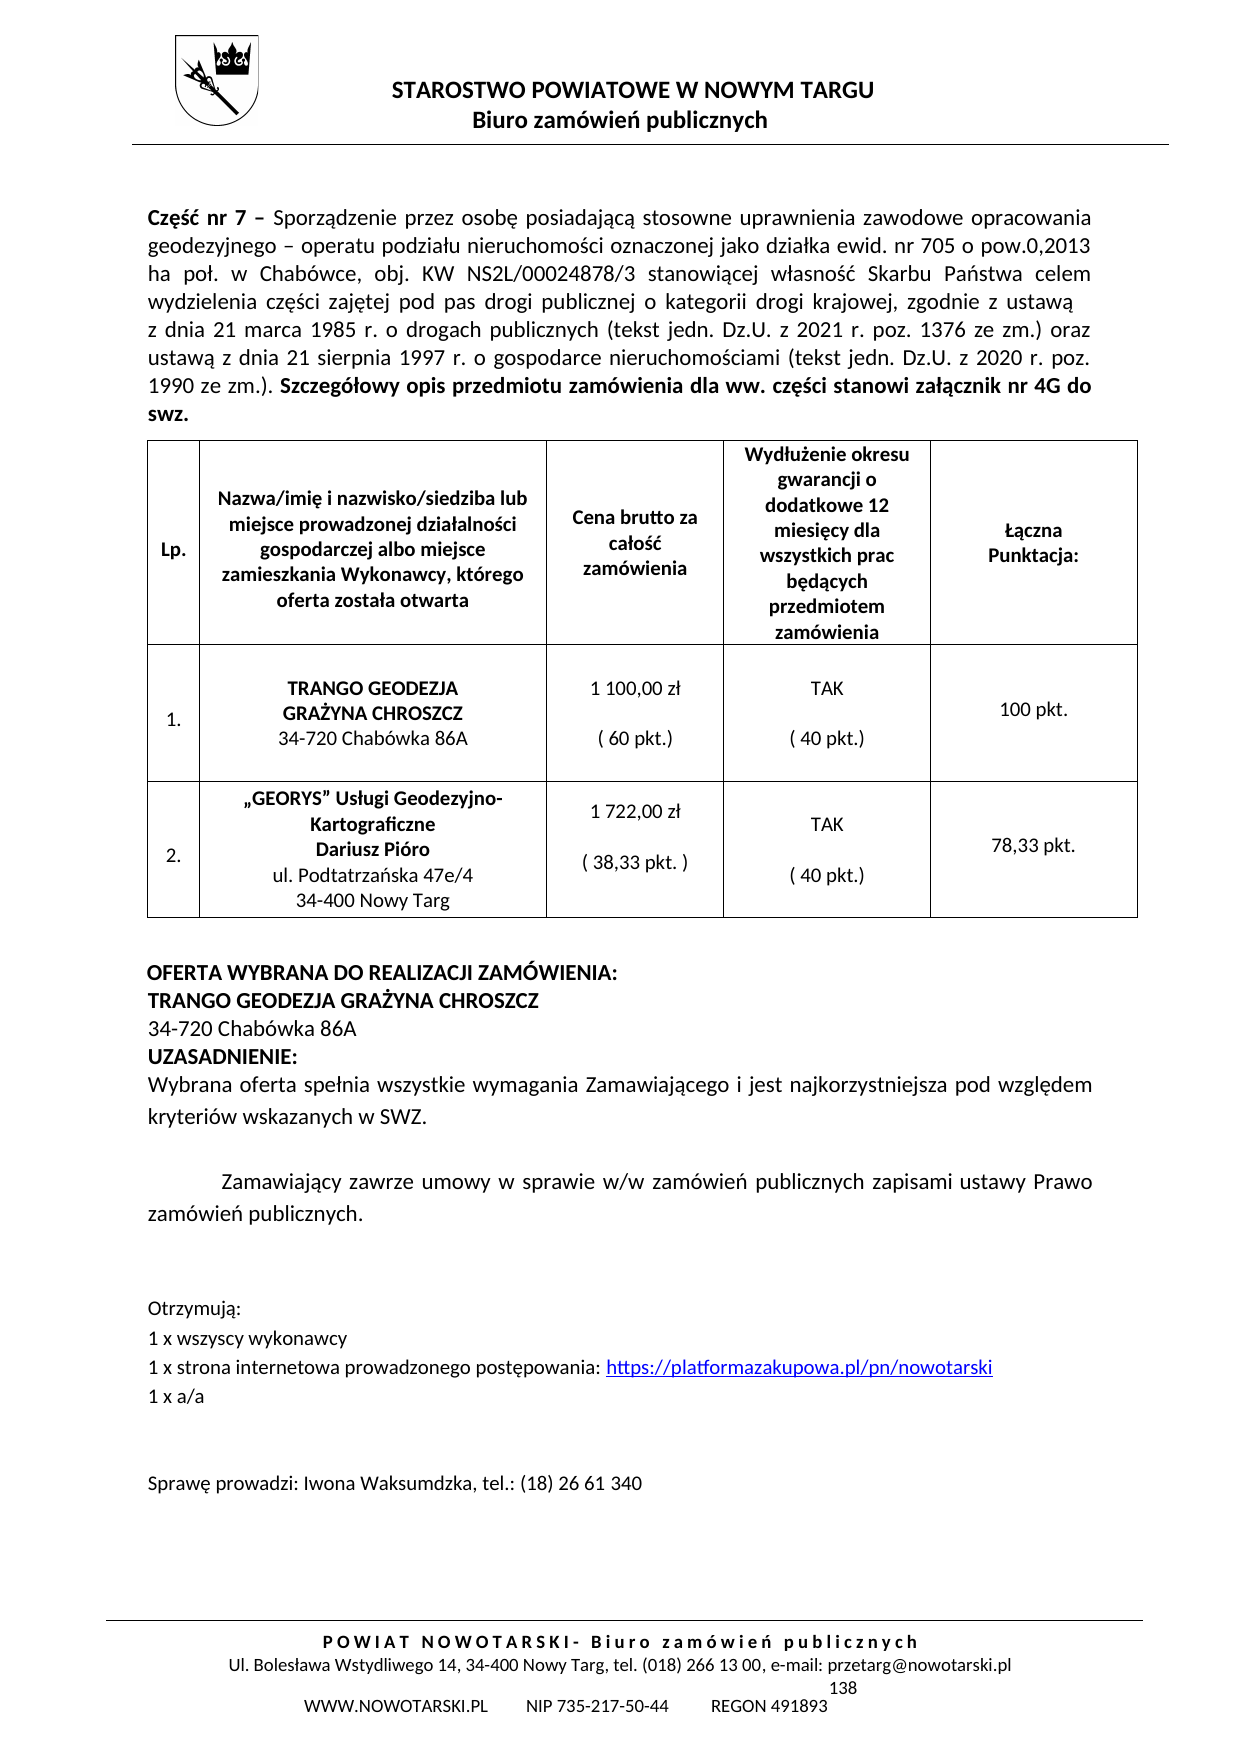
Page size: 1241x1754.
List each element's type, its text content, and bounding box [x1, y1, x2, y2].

table_cell 100 pkt. [931, 645, 1137, 781]
text TRANGO GEODEZJA GRAŻYNA CHROSZCZ [148, 986, 1093, 1014]
table_cell 78,33 pkt. [931, 782, 1137, 917]
table_header Wydłużenie okresu gwarancji o dodatkowe 12 miesięcy dla wszystkich prac będących przedmiotem zamówienia [724, 441, 930, 644]
text Zamawiający zawrze umowy w sprawie w/w zamówień publicznych zapisami ustawy Prawo zamówień publicznych. [148, 1167, 1093, 1227]
text UZASADNIENIE: [148, 1042, 1093, 1070]
text Sprawę prowadzi: Iwona Waksumdzka, tel.: (18) 26 61 340 [148, 1471, 1093, 1496]
table_header Cena brutto za całość zamówienia [547, 441, 723, 644]
table_cell TAK ( 40 pkt.) [724, 782, 930, 917]
text Część nr 7 – Sporządzenie przez osobę posiadającą stosowne uprawnienia zawodowe opracowania geodezyjnego – operatu podziału nieruchomości oznaczonej jako działka ewid. nr 705 o pow.0,2013 ha poł. w Chabówce, obj. KW NS2L/00024878/3 stanowiącej własność Skarbu Państwa celem wydzielenia części zajętej pod pas drogi publicznej o kategorii drogi krajowej, zgodnie z ustawą z dnia 21 marca 1985 r. o drogach publicznych (tekst jedn. Dz.U. z 2021 r. poz. 1376 ze zm.) oraz ustawą z dnia 21 sierpnia 1997 r. o gospodarce nieruchomościami (tekst jedn. Dz.U. z 2020 r. poz. 1990 ze zm.). Szczegółowy opis przedmiotu zamówienia dla ww. części stanowi załącznik nr 4G do swz. [148, 203, 1093, 427]
text 1 x a/a [148, 1383, 1093, 1408]
table_cell 2. [148, 782, 199, 917]
text 1 x strona internetowa prowadzonego postępowania: https://platformazakupowa.pl/pn/nowotarski [148, 1354, 1093, 1379]
table_cell TAK ( 40 pkt.) [724, 645, 930, 781]
text OFERTA WYBRANA DO REALIZACJI ZAMÓWIENIA: [147, 958, 1093, 986]
table_header Lp. [148, 441, 199, 644]
text Otrzymują: [148, 1296, 1093, 1321]
text 1 x wszyscy wykonawcy [148, 1325, 1093, 1350]
text Wybrana oferta spełnia wszystkie wymagania Zamawiającego i jest najkorzystniejsza pod względem kryteriów wskazanych w SWZ. [148, 1070, 1093, 1131]
picture [175, 35, 259, 126]
text 34-720 Chabówka 86A [148, 1014, 1093, 1042]
table_cell 1 722,00 zł ( 38,33 pkt. ) [547, 782, 723, 917]
table_cell TRANGO GEODEZJA GRAŻYNA CHROSZCZ 34-720 Chabówka 86A [200, 645, 546, 781]
table_header Łączna Punktacja: [931, 441, 1137, 644]
table_cell „GEORYS” Usługi Geodezyjno-Kartograficzne Dariusz Pióro ul. Podtatrzańska 47e/4 34-400 Nowy Targ [200, 782, 546, 917]
table_cell 1 100,00 zł ( 60 pkt.) [547, 645, 723, 781]
table_cell 1. [148, 645, 199, 781]
table_header Nazwa/imię i nazwisko/siedziba lub miejsce prowadzonej działalności gospodarczej albo miejsce zamieszkania Wykonawcy, którego oferta została otwarta [200, 441, 546, 644]
